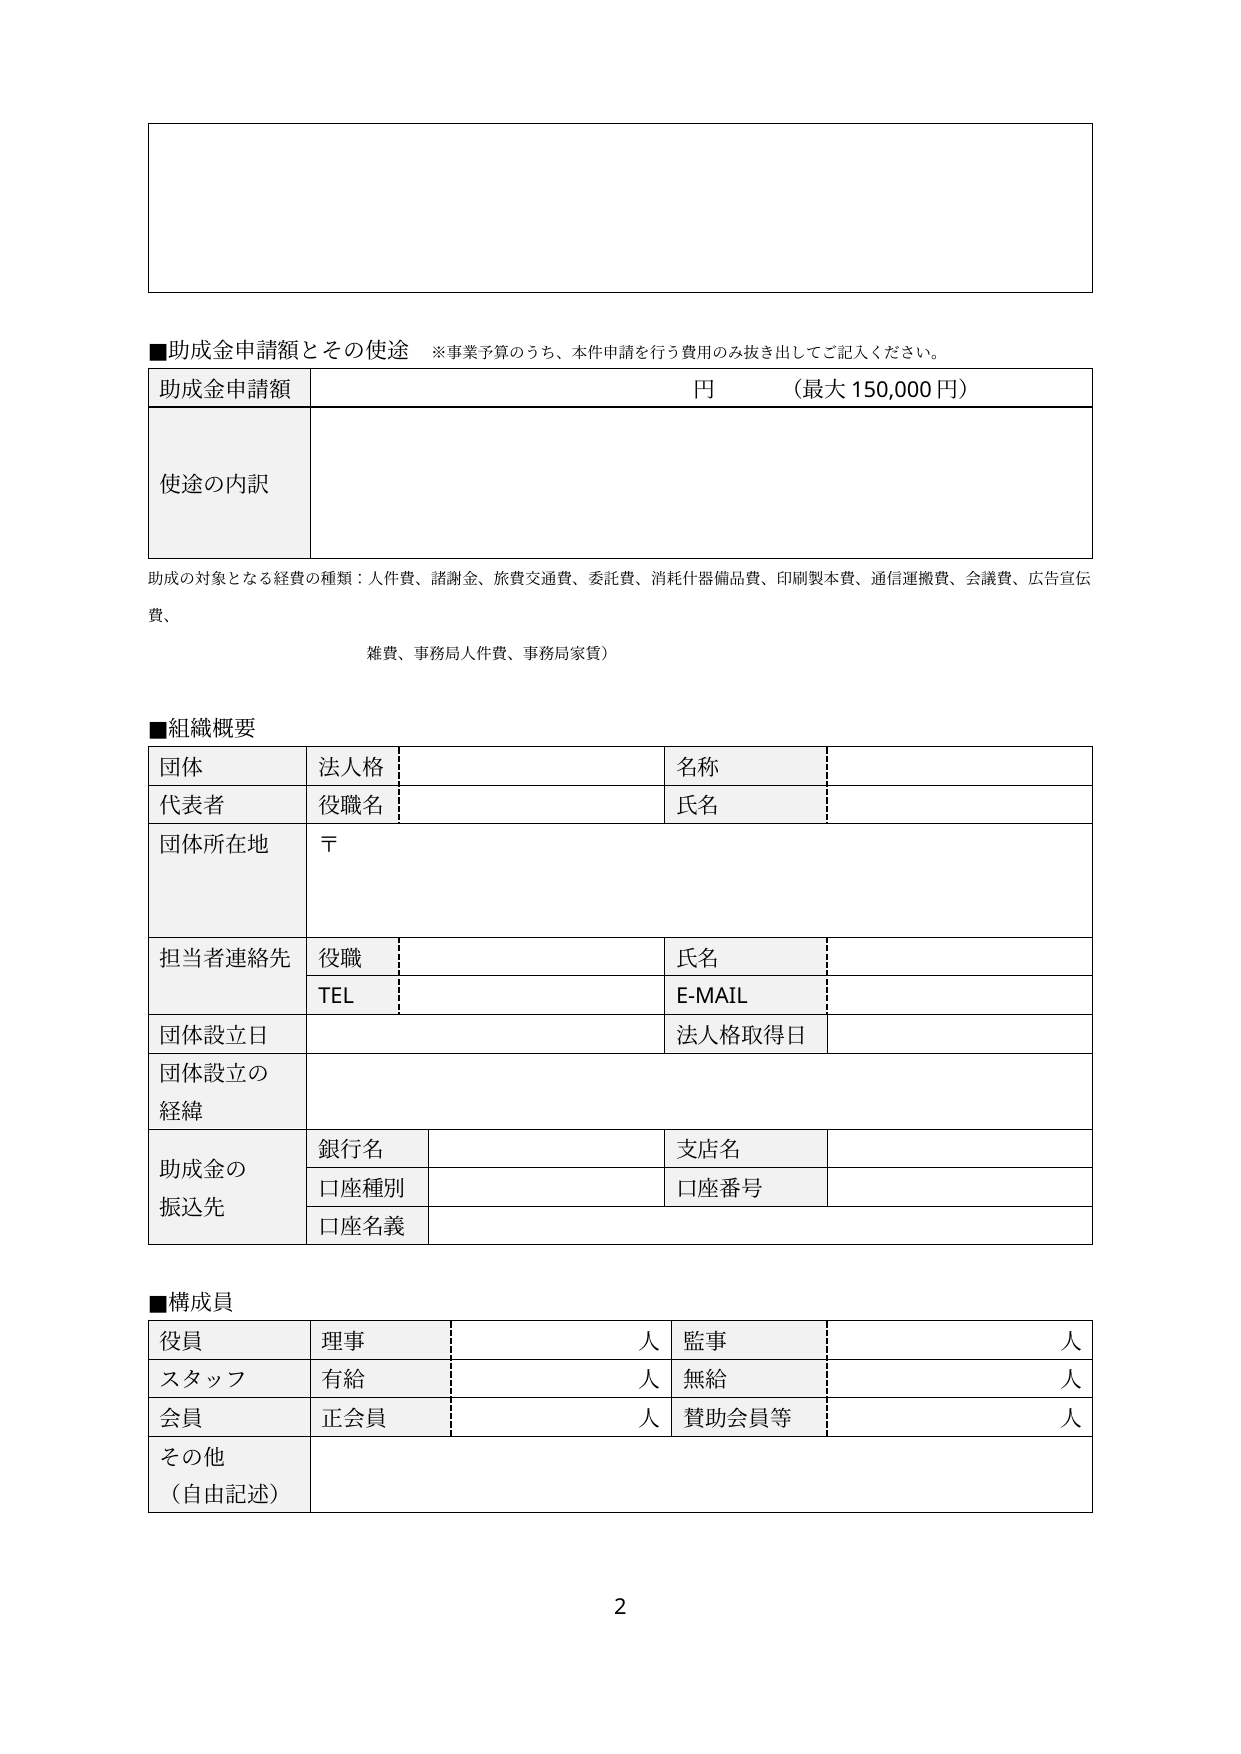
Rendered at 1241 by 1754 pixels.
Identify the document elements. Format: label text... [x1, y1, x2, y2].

text ■構成員 [148, 1283, 1092, 1320]
table_cell 口座名義 [307, 1207, 428, 1244]
table_cell 賛助会員等 [672, 1398, 827, 1436]
table_cell 人 [827, 1360, 1092, 1397]
table_header 法人格 [307, 747, 399, 785]
table_cell 支店名 [665, 1130, 827, 1167]
table_header 名称 [665, 747, 827, 785]
table_cell 氏名 [665, 786, 827, 823]
text ■助成金申請額とその使途 ※事業予算のうち、本件申請を行う費用のみ抜き出してご記入ください。 [148, 330, 1092, 368]
table_header [827, 747, 1092, 785]
table_cell 団体所在地 [149, 824, 306, 937]
table_cell [827, 976, 1092, 1014]
table_cell [828, 1015, 1092, 1052]
table_cell [311, 1437, 1092, 1512]
table_cell [311, 408, 1092, 558]
table_header 団体 [149, 747, 306, 785]
table_cell 銀行名 [307, 1130, 428, 1167]
table_cell E-MAIL [665, 976, 827, 1014]
table_cell TEL [307, 976, 399, 1014]
table_cell 会員 [149, 1398, 310, 1436]
table_header 円 （最大150,000円） [311, 369, 1092, 406]
text ■組織概要 [148, 709, 1092, 746]
table_cell 団体設立日 [149, 1015, 306, 1052]
table_cell 口座種別 [307, 1168, 428, 1206]
table_cell 使途の内訳 [149, 408, 310, 558]
table_cell その他 （自由記述） [149, 1437, 310, 1512]
table_cell [307, 1015, 664, 1052]
table_cell 〒 [307, 824, 1092, 937]
table_header [149, 124, 1092, 292]
table_cell 正会員 [311, 1398, 451, 1436]
table_cell [399, 976, 664, 1014]
table_cell [827, 938, 1092, 975]
table_cell 担当者連絡先 [149, 938, 306, 1014]
table_cell [429, 1207, 1092, 1244]
table_cell [399, 938, 664, 975]
table_cell 人 [451, 1398, 671, 1436]
table_header 理事 [311, 1321, 451, 1359]
table_cell [828, 1168, 1092, 1206]
text 雑費、事務局人件費、事務局家賃） [148, 634, 1092, 671]
table_cell 役職名 [307, 786, 399, 823]
table_cell スタッフ [149, 1360, 310, 1397]
table_header 助成金申請額 [149, 369, 310, 406]
table_cell 役職 [307, 938, 399, 975]
table_cell [827, 786, 1092, 823]
table_header 人 [451, 1321, 671, 1359]
table_cell [828, 1130, 1092, 1167]
table_cell 法人格取得日 [665, 1015, 827, 1052]
table_cell [307, 1054, 1092, 1128]
table_header 役員 [149, 1321, 310, 1359]
table_cell 氏名 [665, 938, 827, 975]
table_cell [429, 1130, 664, 1167]
table_cell [429, 1168, 664, 1206]
table_cell 団体設立の 経緯 [149, 1054, 306, 1128]
table_cell 無給 [672, 1360, 827, 1397]
text 助成の対象となる経費の種類：人件費、諸謝金、旅費交通費、委託費、消耗什器備品費、印刷製本費、通信運搬費、会議費、広告宣伝費、 [148, 559, 1092, 634]
table_cell 助成金の 振込先 [149, 1130, 306, 1244]
table_cell 代表者 [149, 786, 306, 823]
table_header 人 [827, 1321, 1092, 1359]
table_cell [399, 786, 664, 823]
table_header 監事 [672, 1321, 827, 1359]
table_header [399, 747, 664, 785]
table_cell 口座番号 [665, 1168, 827, 1206]
table_cell 人 [451, 1360, 671, 1397]
table_cell 人 [827, 1398, 1092, 1436]
table_cell 有給 [311, 1360, 451, 1397]
